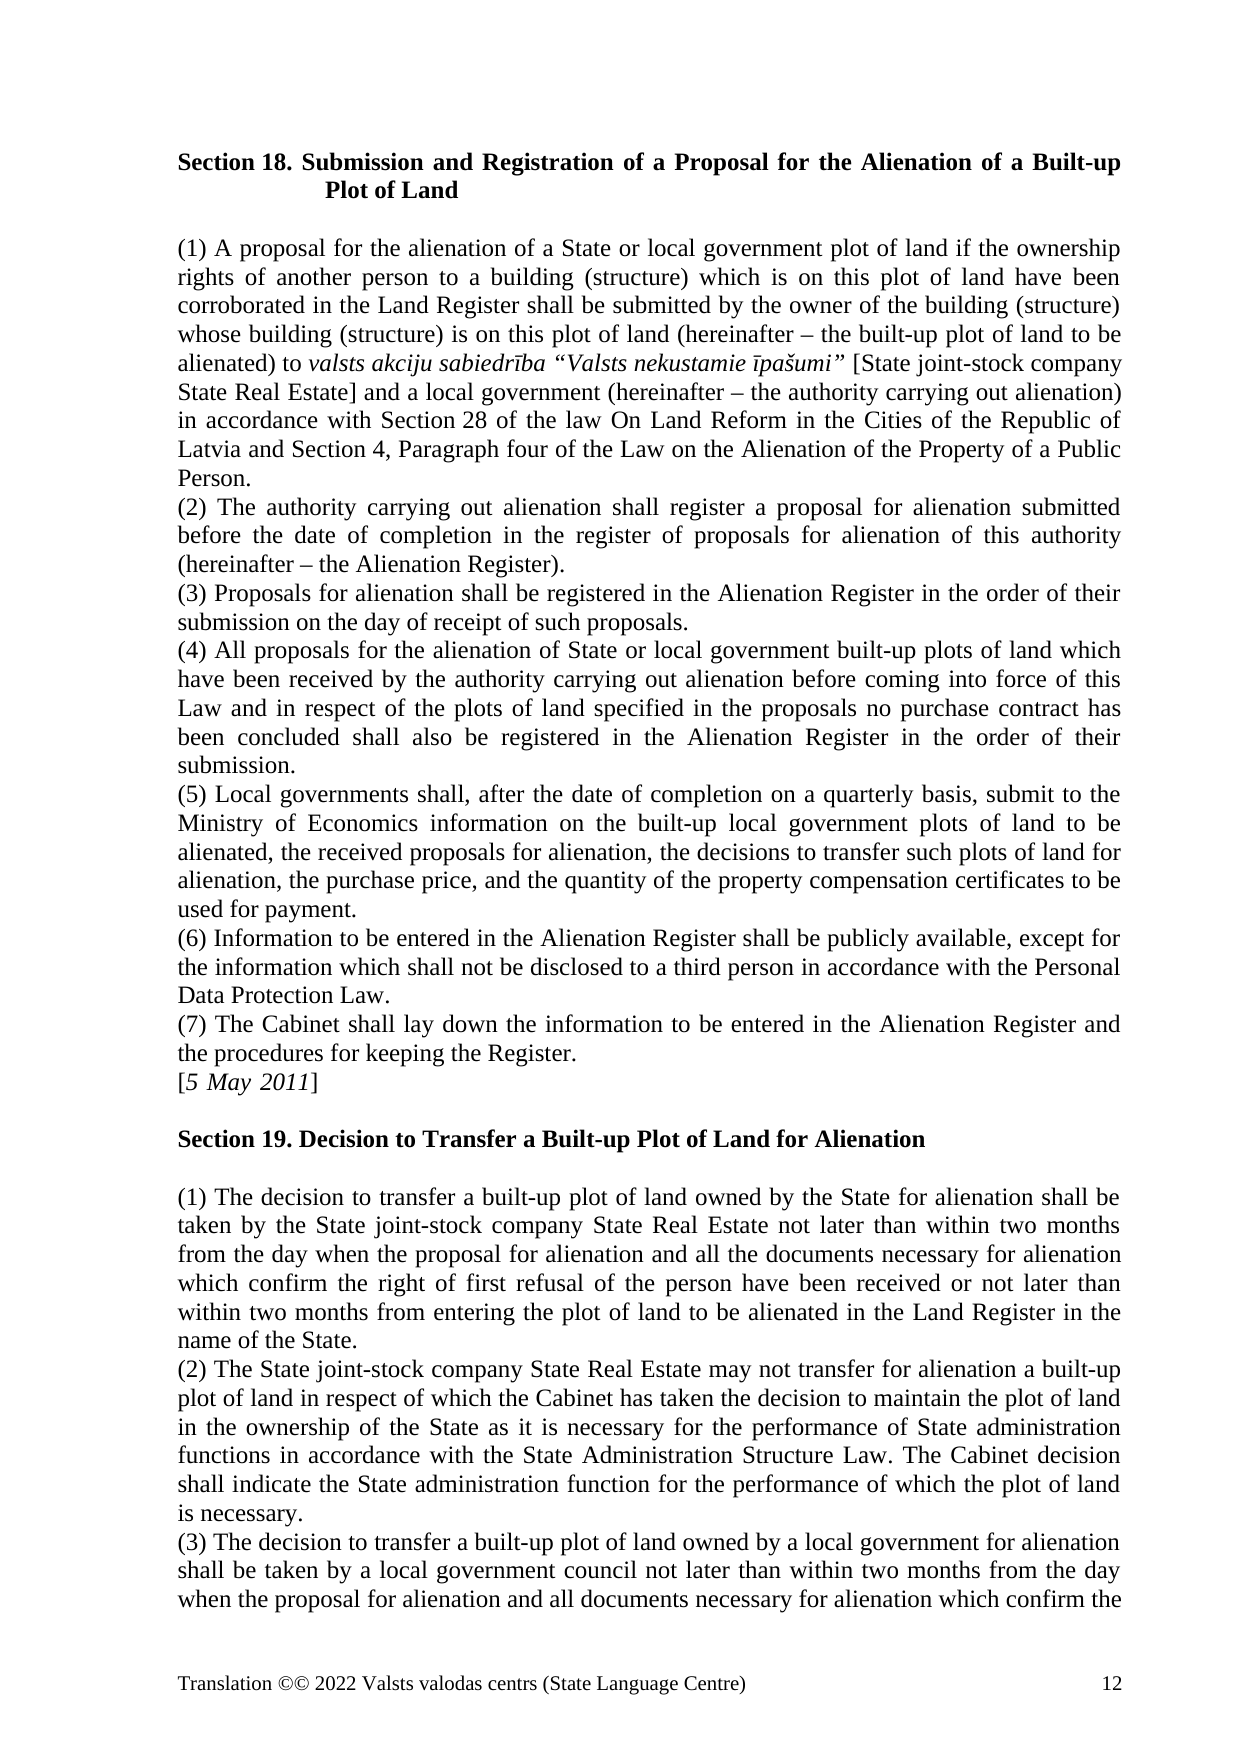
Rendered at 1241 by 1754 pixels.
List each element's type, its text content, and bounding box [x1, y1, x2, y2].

text (6) Information to be entered in the Alienation Register shall be publicly available, except for the information which shall not be disclosed to a third person in accordance with the Personal Data Protection Law. [177, 923, 1122, 1009]
text (1) A proposal for the alienation of a State or local government plot of land if the ownership rights of another person to a building (structure) which is on this plot of land have been corroborated in the Land Register shall be submitted by the owner of the building (structure) whose building (structure) is on this plot of land (hereinafter – the built-up plot of land to be alienated) to valsts akciju sabiedrība “Valsts nekustamie īpašumi” [State joint-stock company State Real Estate] and a local government (hereinafter – the authority carrying out alienation) in accordance with Section 28 of the law On Land Reform in the Cities of the Republic of Latvia and Section 4, Paragraph four of the Law on the Alienation of the Property of a Public Person. [177, 233, 1122, 492]
text (4) All proposals for the alienation of State or local government built-up plots of land which have been received by the authority carrying out alienation before coming into force of this Law and in respect of the plots of land specified in the proposals no purchase contract has been concluded shall also be registered in the Alienation Register in the order of their submission. [177, 636, 1122, 779]
text (3) Proposals for alienation shall be registered in the Alienation Register in the order of their submission on the day of receipt of such proposals. [177, 578, 1122, 636]
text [177, 1527, 1122, 1613]
text (2) The authority carrying out alienation shall register a proposal for alienation submitted before the date of completion in the register of proposals for alienation of this authority (hereinafter – the Alienation Register). [177, 492, 1122, 578]
text Section 18. Submission and Registration of a Proposal for the Alienation of a Built-up Plot of Land [177, 147, 1122, 204]
text Section 19. Decision to Transfer a Built-up Plot of Land for Alienation [177, 1124, 1122, 1153]
text (5) Local governments shall, after the date of completion on a quarterly basis, submit to the Ministry of Economics information on the built-up local government plots of land to be alienated, the received proposals for alienation, the decisions to transfer such plots of land for alienation, the purchase price, and the quantity of the property compensation certificates to be used for payment. [177, 779, 1122, 923]
text (7) The Cabinet shall lay down the information to be entered in the Alienation Register and the procedures for keeping the Register. [177, 1009, 1122, 1067]
text [5 May 2011] [177, 1067, 1122, 1096]
text (2) The State joint-stock company State Real Estate may not transfer for alienation a built-up plot of land in respect of which the Cabinet has taken the decision to maintain the plot of land in the ownership of the State as it is necessary for the performance of State administration functions in accordance with the State Administration Structure Law. The Cabinet decision shall indicate the State administration function for the performance of which the plot of land is necessary. [177, 1354, 1122, 1527]
text (1) The decision to transfer a built-up plot of land owned by the State for alienation shall be taken by the State joint-stock company State Real Estate not later than within two months from the day when the proposal for alienation and all the documents necessary for alienation which confirm the right of first refusal of the person have been received or not later than within two months from entering the plot of land to be alienated in the Land Register in the name of the State. [177, 1182, 1122, 1354]
